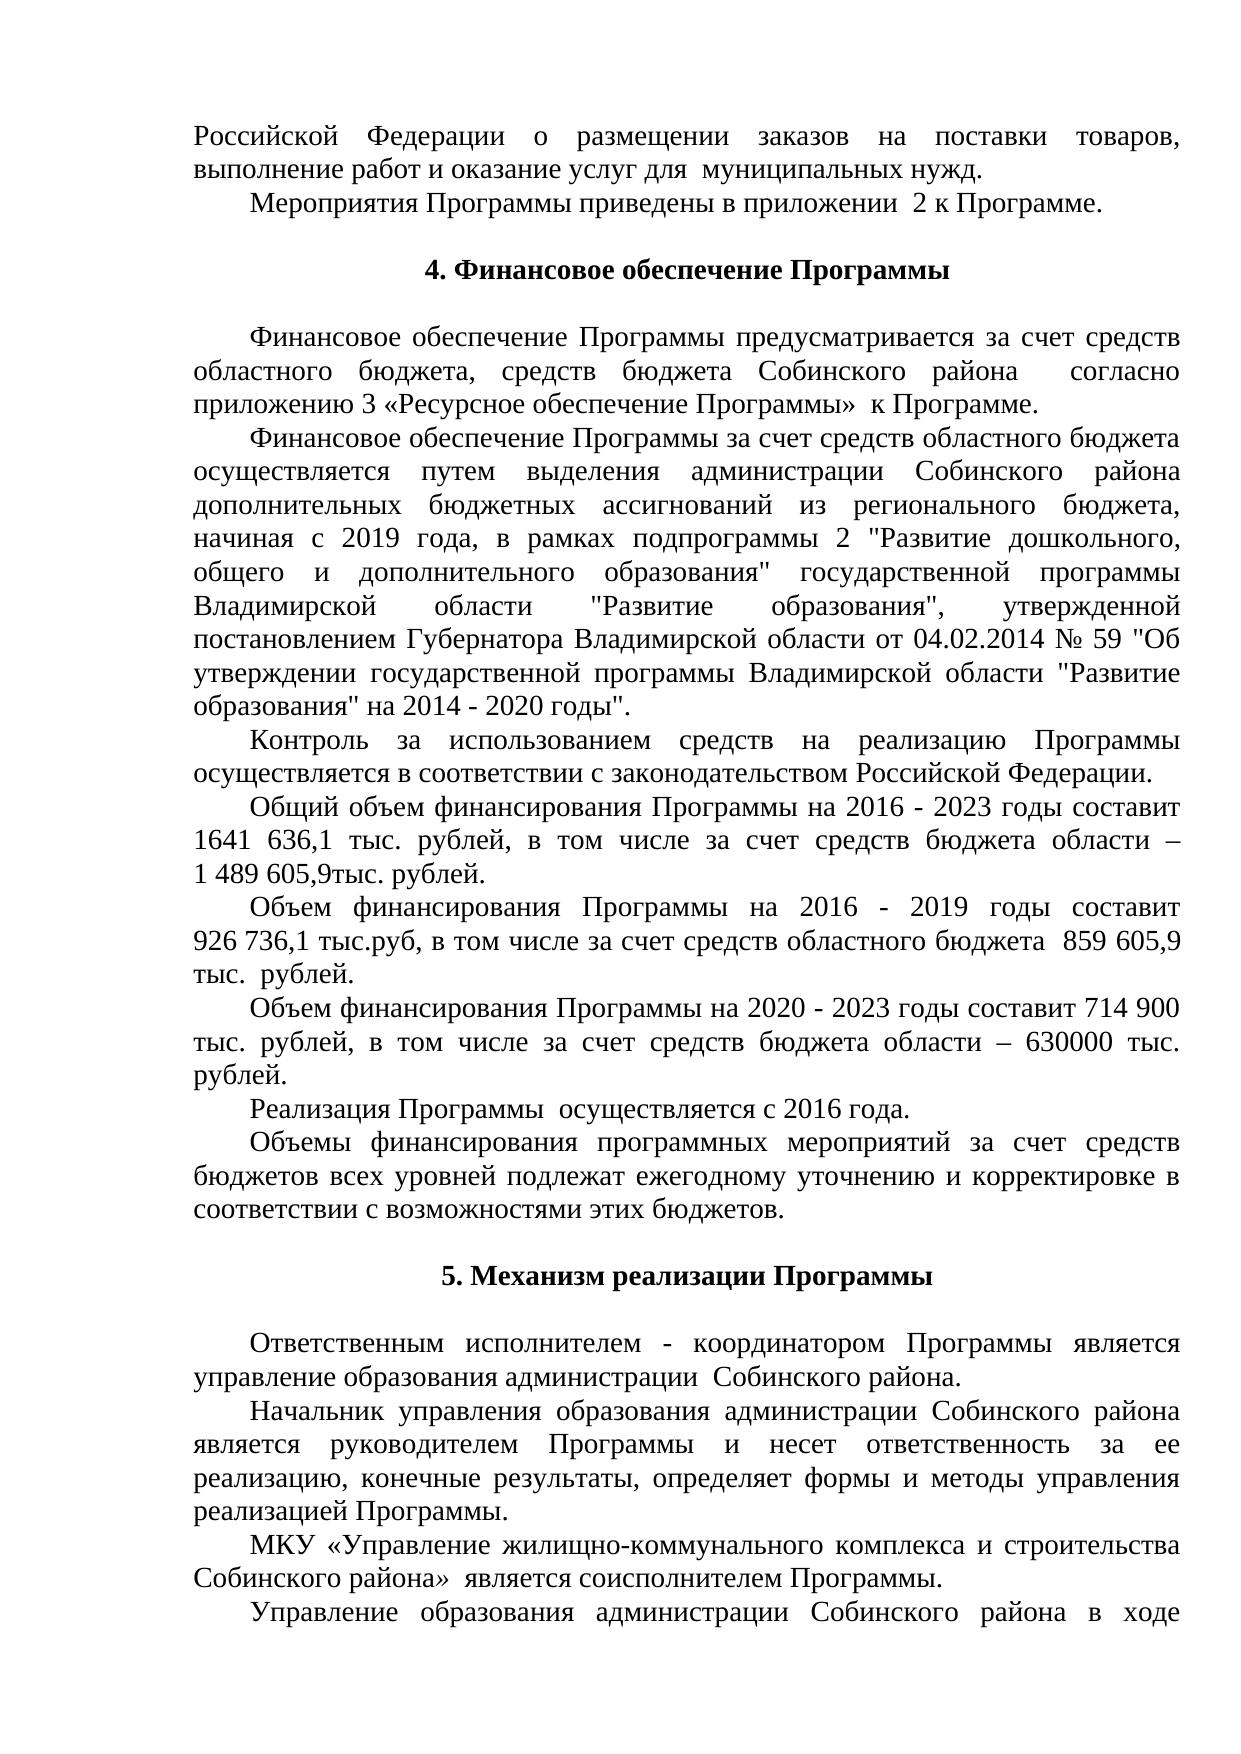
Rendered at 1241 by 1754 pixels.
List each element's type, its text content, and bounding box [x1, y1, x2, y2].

text МКУ «Управление жилищно-коммунального комплекса и строительства Собинского района» является соисполнителем Программы. [193, 1527, 1181, 1594]
text Начальник управления образования администрации Собинского района является руководителем Программы и несет ответственность за ее реализацию, конечные результаты, определяет формы и методы управления реализацией Программы. [193, 1393, 1181, 1527]
text Общий объем финансирования Программы на 2016 - 2023 годы составит 1641 636,1 тыс. рублей, в том числе за счет средств бюджета области – 1 489 605,9тыс. рублей. [193, 789, 1181, 889]
text 5. Механизм реализации Программы [118, 1258, 1181, 1292]
text 4. Финансовое обеспечение Программы [118, 252, 1181, 286]
text Контроль за использованием средств на реализацию Программы осуществляется в соответствии с законодательством Российской Федерации. [193, 722, 1181, 789]
text Финансовое обеспечение Программы предусматривается за счет средств областного бюджета, средств бюджета Собинского района согласно приложению 3 «Ресурсное обеспечение Программы» к Программе. [193, 319, 1181, 420]
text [193, 118, 1181, 185]
text Объем финансирования Программы на 2016 - 2019 годы составит 926 736,1 тыс.руб, в том числе за счет средств областного бюджета 859 605,9 тыс. рублей. [193, 889, 1181, 990]
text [193, 1594, 1181, 1627]
text Реализация Программы осуществляется с 2016 года. [193, 1091, 1181, 1124]
text Ответственным исполнителем - координатором Программы является управление образования администрации Собинского района. [193, 1326, 1181, 1393]
text Объем финансирования Программы на 2020 - 2023 годы составит 714 900 тыс. рублей, в том числе за счет средств бюджета области – 630000 тыс. рублей. [193, 990, 1181, 1091]
text Мероприятия Программы приведены в приложении 2 к Программе. [193, 185, 1181, 219]
text Финансовое обеспечение Программы за счет средств областного бюджета осуществляется путем выделения администрации Собинского района дополнительных бюджетных ассигнований из регионального бюджета, начиная с 2019 года, в рамках подпрограммы 2 "Развитие дошкольного, общего и дополнительного образования" государственной программы Владимирской области "Развитие образования", утвержденной постановлением Губернатора Владимирской области от 04.02.2014 № 59 "Об утверждении государственной программы Владимирской области "Развитие образования" на 2014 - 2020 годы". [193, 420, 1181, 722]
text Объемы финансирования программных мероприятий за счет средств бюджетов всех уровней подлежат ежегодному уточнению и корректировке в соответствии с возможностями этих бюджетов. [193, 1124, 1181, 1225]
